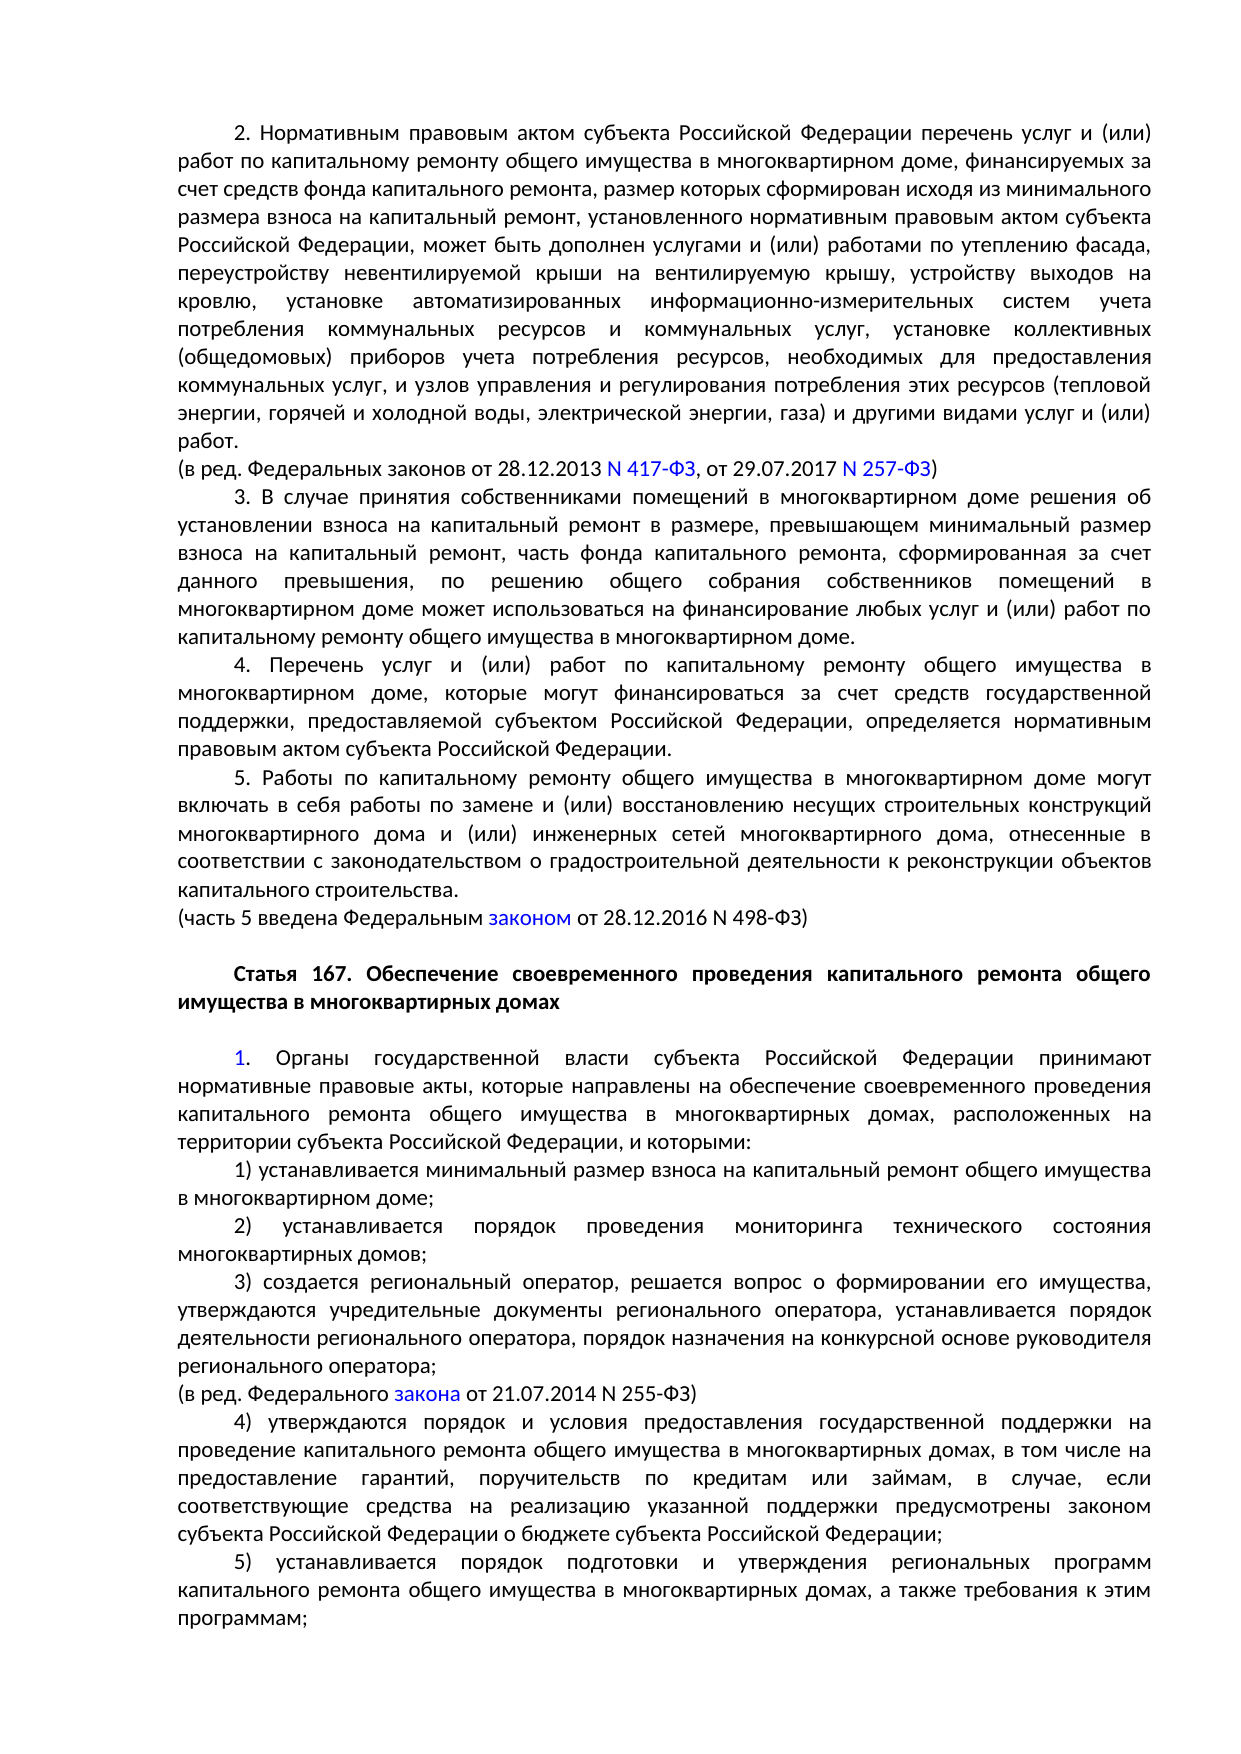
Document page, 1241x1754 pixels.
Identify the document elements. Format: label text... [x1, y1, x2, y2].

text 4) утверждаются порядок и условия предоставления государственной поддержки на проведение капитального ремонта общего имущества в многоквартирных домах, в том числе на предоставление гарантий, поручительств по кредитам или займам, в случае, если соответствующие средства на реализацию указанной поддержки предусмотрены законом субъекта Российской Федерации о бюджете субъекта Российской Федерации; [177, 1407, 1152, 1547]
text 1) устанавливается минимальный размер взноса на капитальный ремонт общего имущества в многоквартирном доме; [177, 1155, 1152, 1211]
text 5. Работы по капитальному ремонту общего имущества в многоквартирном доме могут включать в себя работы по замене и (или) восстановлению несущих строительных конструкций многоквартирного дома и (или) инженерных сетей многоквартирного дома, отнесенные в соответствии с законодательством о градостроительной деятельности к реконструкции объектов капитального строительства. [177, 763, 1152, 903]
text 1. Органы государственной власти субъекта Российской Федерации принимают нормативные правовые акты, которые направлены на обеспечение своевременного проведения капитального ремонта общего имущества в многоквартирных домах, расположенных на территории субъекта Российской Федерации, и которыми: [177, 1043, 1152, 1155]
text (в ред. Федерального закона от 21.07.2014 N 255-ФЗ) [177, 1379, 1152, 1407]
title Статья 167. Обеспечение своевременного проведения капитального ремонта общего имущества в многоквартирных домах [177, 959, 1152, 1015]
text (в ред. Федеральных законов от 28.12.2013 N 417-ФЗ, от 29.07.2017 N 257-ФЗ) [177, 454, 1152, 482]
text 4. Перечень услуг и (или) работ по капитальному ремонту общего имущества в многоквартирном доме, которые могут финансироваться за счет средств государственной поддержки, предоставляемой субъектом Российской Федерации, определяется нормативным правовым актом субъекта Российской Федерации. [177, 651, 1152, 763]
text 3) создается региональный оператор, решается вопрос о формировании его имущества, утверждаются учредительные документы регионального оператора, устанавливается порядок деятельности регионального оператора, порядок назначения на конкурсной основе руководителя регионального оператора; [177, 1267, 1152, 1379]
text (часть 5 введена Федеральным законом от 28.12.2016 N 498-ФЗ) [177, 903, 1152, 931]
text 2. Нормативным правовым актом субъекта Российской Федерации перечень услуг и (или) работ по капитальному ремонту общего имущества в многоквартирном доме, финансируемых за счет средств фонда капитального ремонта, размер которых сформирован исходя из минимального размера взноса на капитальный ремонт, установленного нормативным правовым актом субъекта Российской Федерации, может быть дополнен услугами и (или) работами по утеплению фасада, переустройству невентилируемой крыши на вентилируемую крышу, устройству выходов на кровлю, установке автоматизированных информационно-измерительных систем учета потребления коммунальных ресурсов и коммунальных услуг, установке коллективных (общедомовых) приборов учета потребления ресурсов, необходимых для предоставления коммунальных услуг, и узлов управления и регулирования потребления этих ресурсов (тепловой энергии, горячей и холодной воды, электрической энергии, газа) и другими видами услуг и (или) работ. [177, 118, 1152, 454]
text 2) устанавливается порядок проведения мониторинга технического состояния многоквартирных домов; [177, 1211, 1152, 1267]
text 3. В случае принятия собственниками помещений в многоквартирном доме решения об установлении взноса на капитальный ремонт в размере, превышающем минимальный размер взноса на капитальный ремонт, часть фонда капитального ремонта, сформированная за счет данного превышения, по решению общего собрания собственников помещений в многоквартирном доме может использоваться на финансирование любых услуг и (или) работ по капитальному ремонту общего имущества в многоквартирном доме. [177, 482, 1152, 651]
text 5) устанавливается порядок подготовки и утверждения региональных программ капитального ремонта общего имущества в многоквартирных домах, а также требования к этим программам; [177, 1547, 1152, 1631]
